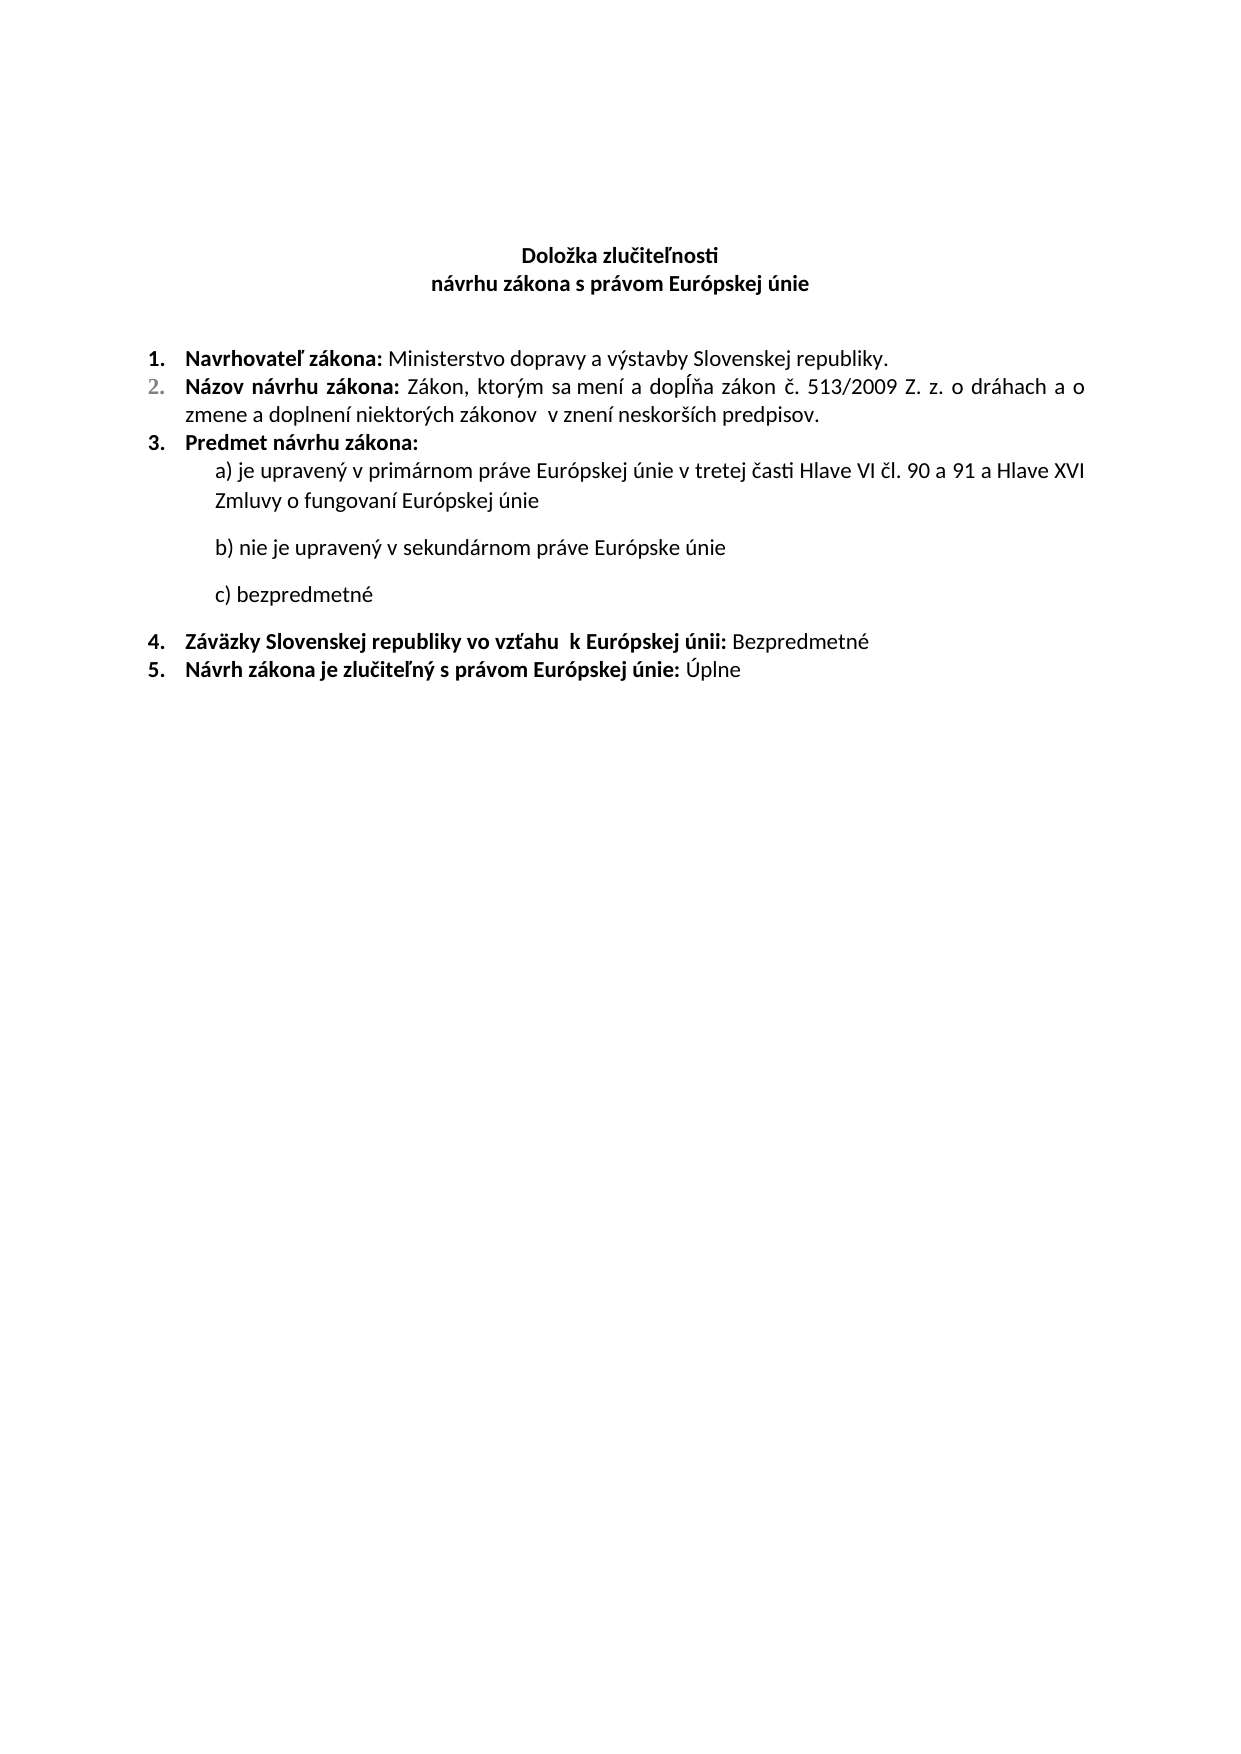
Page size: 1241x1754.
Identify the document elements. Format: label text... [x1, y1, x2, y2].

text b) nie je upravený v sekundárnom práve Európske únie [215, 533, 1085, 561]
list Navrhovateľ zákona: Ministerstvo dopravy a výstavby Slovenskej republiky. [148, 344, 1085, 372]
list Názov návrhu zákona: Zákon, ktorým sa mení a dopĺňa zákon č. 513/2009 Z. z. o dráhach a o zmene a doplnení niektorých zákonov v znení neskorších predpisov. [148, 372, 1085, 428]
text Doložka zlučiteľnosti [148, 241, 1093, 269]
list Predmet návrhu zákona: [148, 428, 1085, 456]
text a) je upravený v primárnom práve Európskej únie v tretej časti Hlave VI čl. 90 a 91 a Hlave XVI Zmluvy o fungovaní Európskej únie [215, 456, 1085, 514]
text c) bezpredmetné [215, 580, 1085, 608]
text návrhu zákona s právom Európskej únie [148, 269, 1093, 297]
list Záväzky Slovenskej republiky vo vzťahu k Európskej únii: Bezpredmetné [148, 627, 1085, 655]
list Návrh zákona je zlučiteľný s právom Európskej únie: Úplne [148, 655, 1085, 683]
